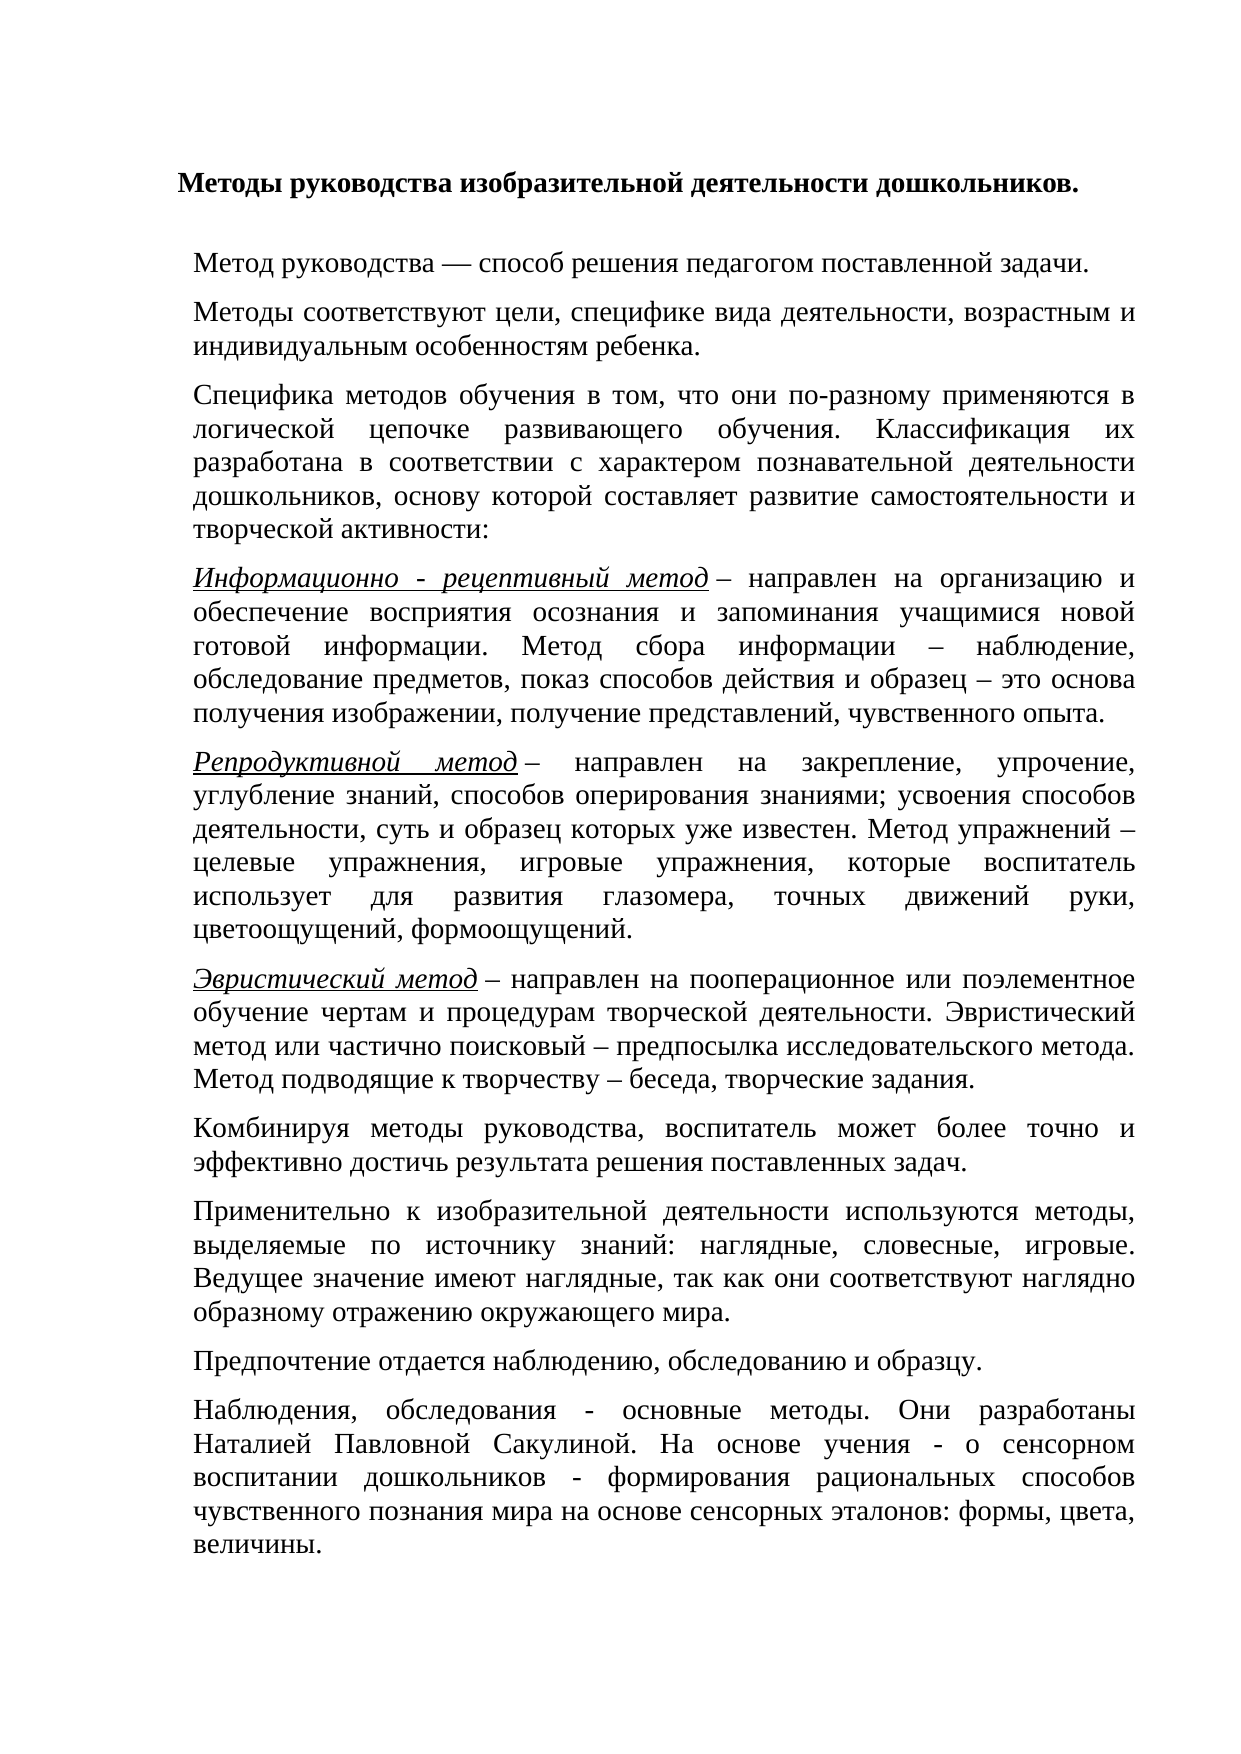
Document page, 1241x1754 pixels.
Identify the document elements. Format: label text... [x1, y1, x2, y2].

text Репродуктивной метод – направлен на закрепление, упрочение, углубление знаний, способов оперирования знаниями; усвоения способов деятельности, суть и образец которых уже известен. Метод упражнений – целевые упражнения, игровые упражнения, которые воспитатель использует для развития глазомера, точных движений руки, цветоощущений, формоощущений. [193, 744, 1136, 945]
text Методы руководства изобразительной деятельности дошкольников. [177, 165, 1105, 198]
text Предпочтение отдается наблюдению, обследованию и образцу. [193, 1343, 1136, 1377]
text Метод руководства — способ решения педагогом поставленной задачи. [193, 245, 1136, 279]
text Эвристический метод – направлен на пооперационное или поэлементное обучение чертам и процедурам творческой деятельности. Эвристический метод или частично поисковый – предпосылка исследовательского метода. Метод подводящие к творчеству – беседа, творческие задания. [193, 961, 1136, 1095]
text Методы соответствуют цели, специфике вида деятельности, возрастным и индивидуальным особенностям ребенка. [193, 294, 1136, 362]
text Применительно к изобразительной деятельности используются методы, выделяемые по источнику знаний: наглядные, словесные, игровые. Ведущее значение имеют наглядные, так как они соответствуют наглядно образному отражению окружающего мира. [193, 1193, 1136, 1327]
text Специфика методов обучения в том, что они по-разному применяются в логической цепочке развивающего обучения. Классификация их разработана в соответствии с характером познавательной деятельности дошкольников, основу которой составляет развитие самостоятельности и творческой активности: [193, 377, 1136, 545]
text Комбинируя методы руководства, воспитатель может более точно и эффективно достичь результата решения поставленных задач. [193, 1111, 1136, 1178]
text Информационно - рецептивный метод – направлен на организацию и обеспечение восприятия осознания и запоминания учащимися новой готовой информации. Метод сбора информации – наблюдение, обследование предметов, показ способов действия и образец – это основа получения изображении, получение представлений, чувственного опыта. [193, 561, 1136, 728]
text Наблюдения, обследования - основные методы. Они разработаны Наталией Павловной Сакулиной. На основе учения - о сенсорном воспитании дошкольников - формирования рациональных способов чувственного познания мира на основе сенсорных эталонов: формы, цвета, величины. [193, 1392, 1136, 1560]
